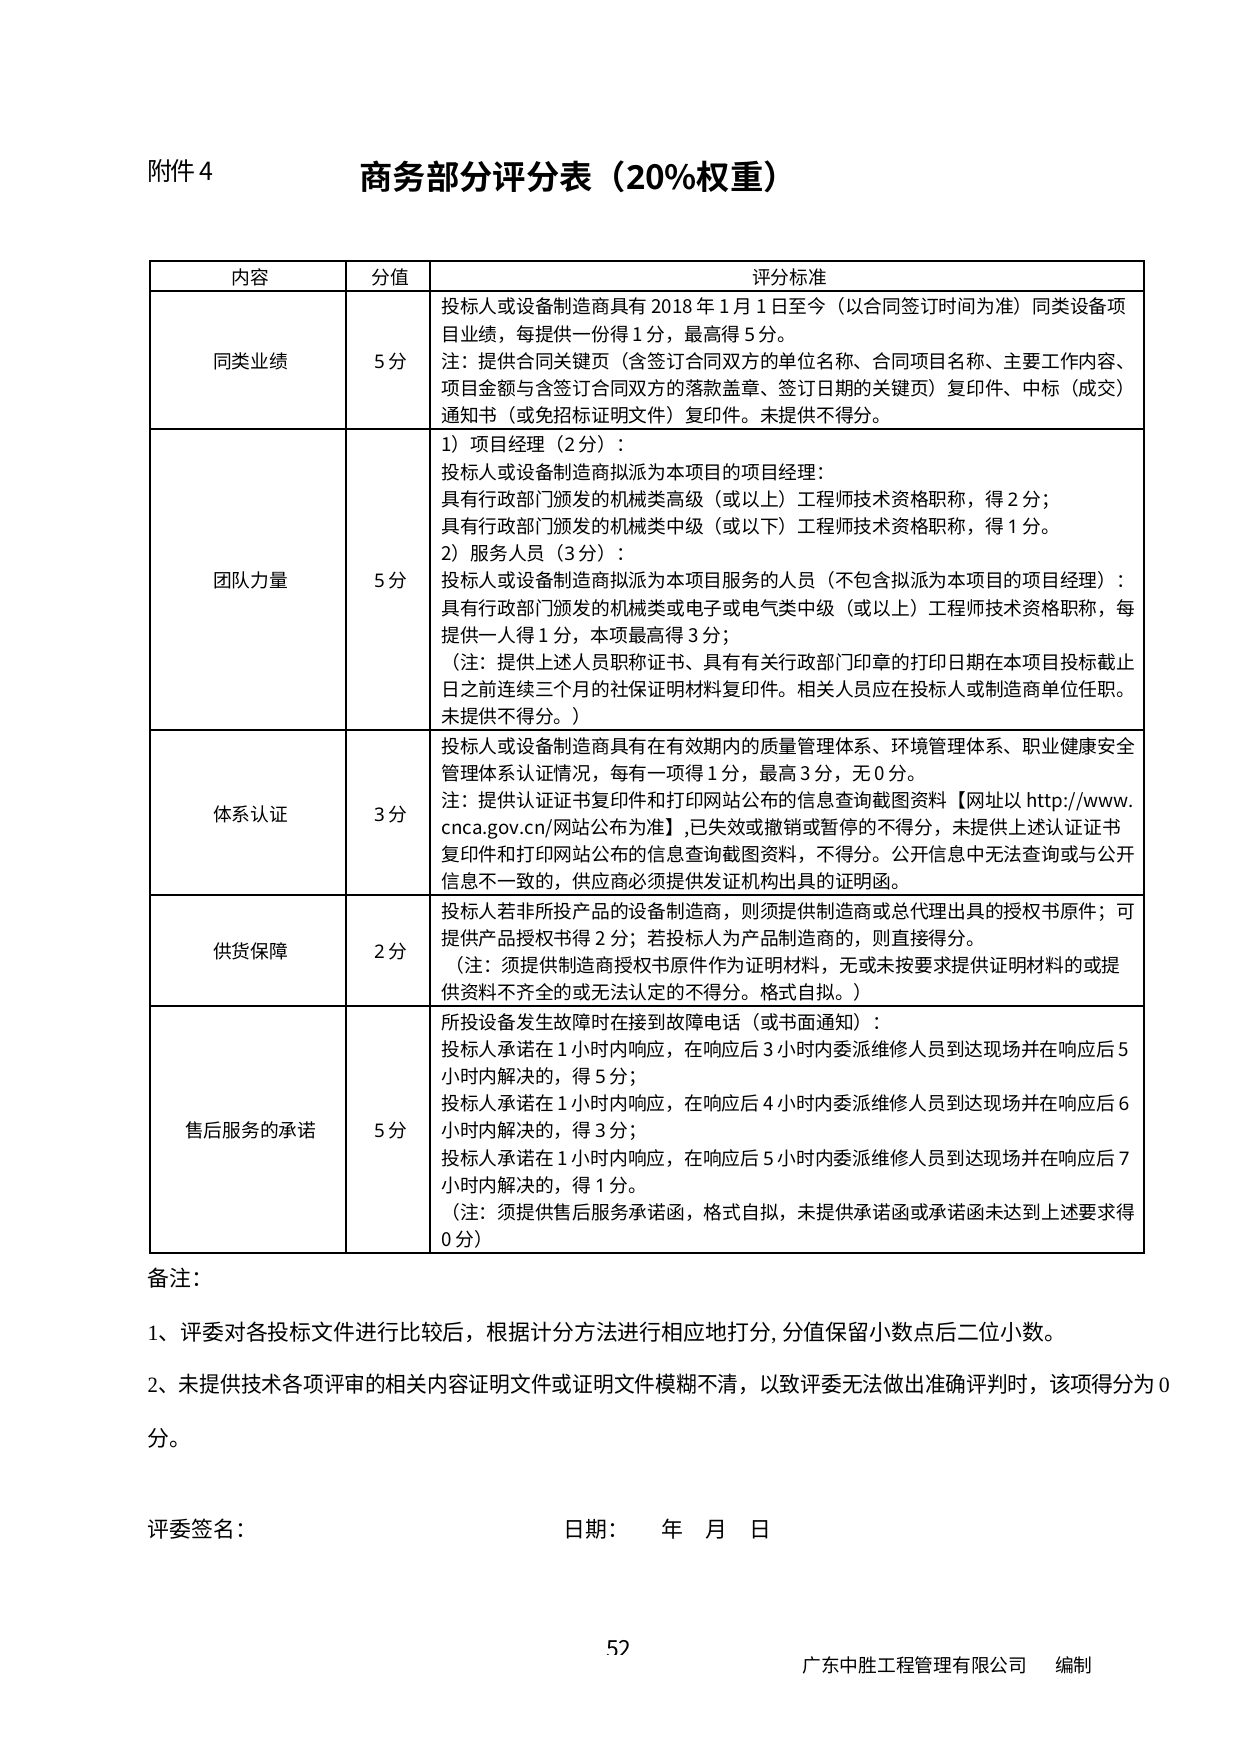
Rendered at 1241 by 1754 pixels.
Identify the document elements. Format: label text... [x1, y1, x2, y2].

table_cell 2分 [347, 896, 429, 1005]
table_header 内容 [151, 262, 345, 290]
text 备注： [147, 295, 1174, 1293]
table_cell 5分 [347, 430, 429, 729]
table_cell 5分 [347, 1007, 429, 1252]
table_cell 5分 [347, 292, 429, 428]
table_cell 同类业绩 [151, 292, 345, 428]
text 2、未提供技术各项评审的相关内容证明文件或证明文件模糊不清，以致评委无法做出准确评判时，该项得分为 0 分。 [147, 1367, 1174, 1452]
text 评委签名： 日期： 年 月 日 [147, 1512, 1174, 1544]
text 商务部分评分表（20%权重） [359, 151, 1174, 199]
table_cell 3分 [347, 731, 429, 894]
table_header 分值 [347, 262, 429, 290]
table_cell 投标人或设备制造商具有在有效期内的质量管理体系、环境管理体系、职业健康安全管理体系认证情况，每有一项得1分，最高3分，无0分。 注：提供认证证书复印件和打印网站公布的信息查询截图资料【网址以http://www.cnca.gov.cn/网站公布为准】,已失效或撤销或暂停的不得分，未提供上述认证证书复印件和打印网站公布的信息查询截图资料，不得分。公开信息中无法查询或与公开信息不一致的，供应商必须提供发证机构出具的证明函。 [431, 731, 1143, 894]
text 附件 4 [147, 151, 225, 187]
table_cell 供货保障 [151, 896, 345, 1005]
table_cell 投标人若非所投产品的设备制造商，则须提供制造商或总代理出具的授权书原件；可提供产品授权书得 2 分；若投标人为产品制造商的，则直接得分。 （注：须提供制造商授权书原件作为证明材料，无或未按要求提供证明材料的或提供资料不齐全的或无法认定的不得分。格式自拟。） [431, 896, 1143, 1005]
table_cell 1）项目经理（2分）： 投标人或设备制造商拟派为本项目的项目经理： 具有行政部门颁发的机械类高级（或以上）工程师技术资格职称，得2分； 具有行政部门颁发的机械类中级（或以下）工程师技术资格职称，得1分。 2）服务人员（3分）： 投标人或设备制造商拟派为本项目服务的人员（不包含拟派为本项目的项目经理）： 具有行政部门颁发的机械类或电子或电气类中级（或以上）工程师技术资格职称，每提供一人得1分，本项最高得3分； （注：提供上述人员职称证书、具有有关行政部门印章的打印日期在本项目投标截止日之前连续三个月的社保证明材料复印件。相关人员应在投标人或制造商单位任职。未提供不得分。） [431, 430, 1143, 729]
table_header 评分标准 [431, 262, 1143, 290]
table_cell 团队力量 [151, 430, 345, 729]
table_cell 体系认证 [151, 731, 345, 894]
table_cell 售后服务的承诺 [151, 1007, 345, 1252]
table_cell 投标人或设备制造商具有2018年1月1日至今（以合同签订时间为准）同类设备项目业绩，每提供一份得1分，最高得5分。 注：提供合同关键页（含签订合同双方的单位名称、合同项目名称、主要工作内容、项目金额与含签订合同双方的落款盖章、签订日期的关键页）复印件、中标（成交）通知书（或免招标证明文件）复印件。未提供不得分。 [431, 292, 1143, 428]
text 1、评委对各投标文件进行比较后，根据计分方法进行相应地打分, 分值保留小数点后二位小数。 [147, 1315, 1174, 1347]
table_cell 所投设备发生故障时在接到故障电话（或书面通知）： 投标人承诺在1小时内响应，在响应后3小时内委派维修人员到达现场并在响应后5小时内解决的，得5分； 投标人承诺在1小时内响应，在响应后4小时内委派维修人员到达现场并在响应后6小时内解决的，得3分； 投标人承诺在1小时内响应，在响应后5小时内委派维修人员到达现场并在响应后7小时内解决的，得1分。 （注：须提供售后服务承诺函，格式自拟，未提供承诺函或承诺函未达到上述要求得0分） [431, 1007, 1143, 1252]
